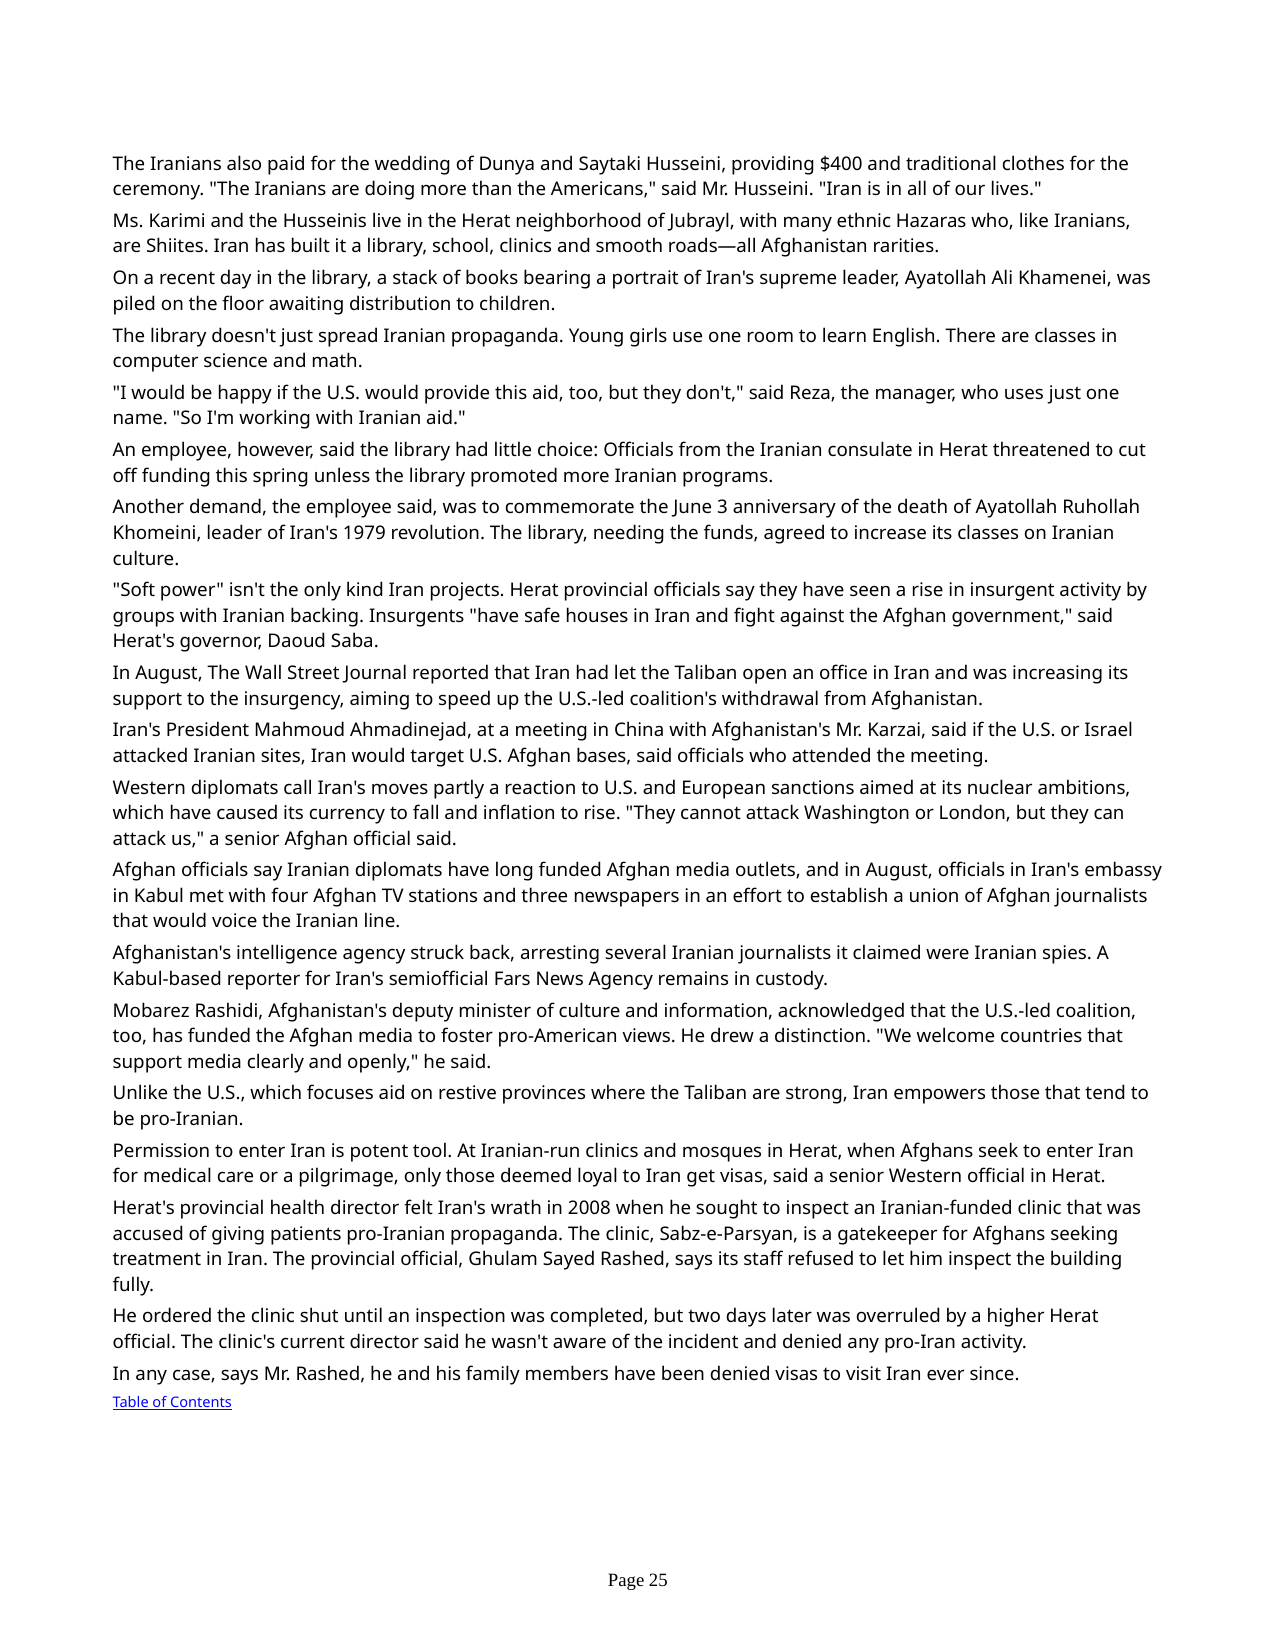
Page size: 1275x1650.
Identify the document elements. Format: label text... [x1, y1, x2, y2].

text The library doesn't just spread Iranian propaganda. Young girls use one room to learn English. There are classes in computer science and math. [112, 322, 1162, 373]
text Another demand, the employee said, was to commemorate the June 3 anniversary of the death of Ayatollah Ruhollah Khomeini, leader of Iran's 1979 revolution. The library, needing the funds, agreed to increase its classes on Iranian culture. [112, 494, 1162, 570]
text Unlike the U.S., which focuses aid on restive provinces where the Taliban are strong, Iran empowers those that tend to be pro-Iranian. [112, 1080, 1162, 1131]
text Iran's President Mahmoud Ahmadinejad, at a meeting in China with Afghanistan's Mr. Karzai, said if the U.S. or Israel attacked Iranian sites, Iran would target U.S. Afghan bases, said officials who attended the meeting. [112, 717, 1162, 768]
text In any case, says Mr. Rashed, he and his family members have been denied visas to visit Iran ever since. [112, 1360, 1162, 1385]
text The Iranians also paid for the wedding of Dunya and Saytaki Husseini, providing $400 and traditional clothes for the ceremony. "The Iranians are doing more than the Americans," said Mr. Husseini. "Iran is in all of our lives." [112, 150, 1162, 201]
text On a recent day in the library, a stack of books bearing a portrait of Iran's supreme leader, Ayatollah Ali Khamenei, was piled on the floor awaiting distribution to children. [112, 264, 1162, 316]
text Ms. Karimi and the Husseinis live in the Herat neighborhood of Jubrayl, with many ethnic Hazaras who, like Iranians, are Shiites. Iran has built it a library, school, clinics and smooth roads—all Afghanistan rarities. [112, 207, 1162, 258]
text Permission to enter Iran is potent tool. At Iranian-run clinics and mosques in Herat, when Afghans seek to enter Iran for medical care or a pilgrimage, only those deemed loyal to Iran get visas, said a senior Western official in Herat. [112, 1137, 1162, 1188]
text "Soft power" isn't the only kind Iran projects. Herat provincial officials say they have seen a rise in insurgent activity by groups with Iranian backing. Insurgents "have safe houses in Iran and fight against the Afghan government," said Herat's governor, Daoud Saba. [112, 577, 1162, 653]
text In August, The Wall Street Journal reported that Iran had let the Taliban open an office in Iran and was increasing its support to the insurgency, aiming to speed up the U.S.-led coalition's withdrawal from Afghanistan. [112, 659, 1162, 710]
text An employee, however, said the library had little choice: Officials from the Iranian consulate in Herat threatened to cut off funding this spring unless the library promoted more Iranian programs. [112, 436, 1162, 487]
text Afghanistan's intelligence agency struck back, arresting several Iranian journalists it claimed were Iranian spies. A Kabul-based reporter for Iran's semiofficial Fars News Agency remains in custody. [112, 939, 1162, 991]
text Afghan officials say Iranian diplomats have long funded Afghan media outlets, and in August, officials in Iran's embassy in Kabul met with four Afghan TV stations and three newspapers in an effort to establish a union of Afghan journalists that would voice the Iranian line. [112, 857, 1162, 933]
text "I would be happy if the U.S. would provide this aid, too, but they don't," said Reza, the manager, who uses just one name. "So I'm working with Iranian aid." [112, 379, 1162, 430]
text Western diplomats call Iran's moves partly a reaction to U.S. and European sanctions aimed at its nuclear ambitions, which have caused its currency to fall and inflation to rise. "They cannot attack Washington or London, but they can attack us," a senior Afghan official said. [112, 774, 1162, 851]
text He ordered the clinic shut until an inspection was completed, but two days later was overruled by a higher Herat official. The clinic's current director said he wasn't aware of the incident and denied any pro-Iran activity. [112, 1303, 1162, 1354]
text Mobarez Rashidi, Afghanistan's deputy minister of culture and information, acknowledged that the U.S.-led coalition, too, has funded the Afghan media to foster pro-American views. He drew a distinction. "We welcome countries that support media clearly and openly," he said. [112, 997, 1162, 1073]
text Herat's provincial health director felt Iran's wrath in 2008 when he sought to inspect an Iranian-funded clinic that was accused of giving patients pro-Iranian propaganda. The clinic, Sabz-e-Parsyan, is a gatekeeper for Afghans seeking treatment in Iran. The provincial official, Ghulam Sayed Rashed, says its staff refused to let him inspect the building fully. [112, 1194, 1162, 1296]
